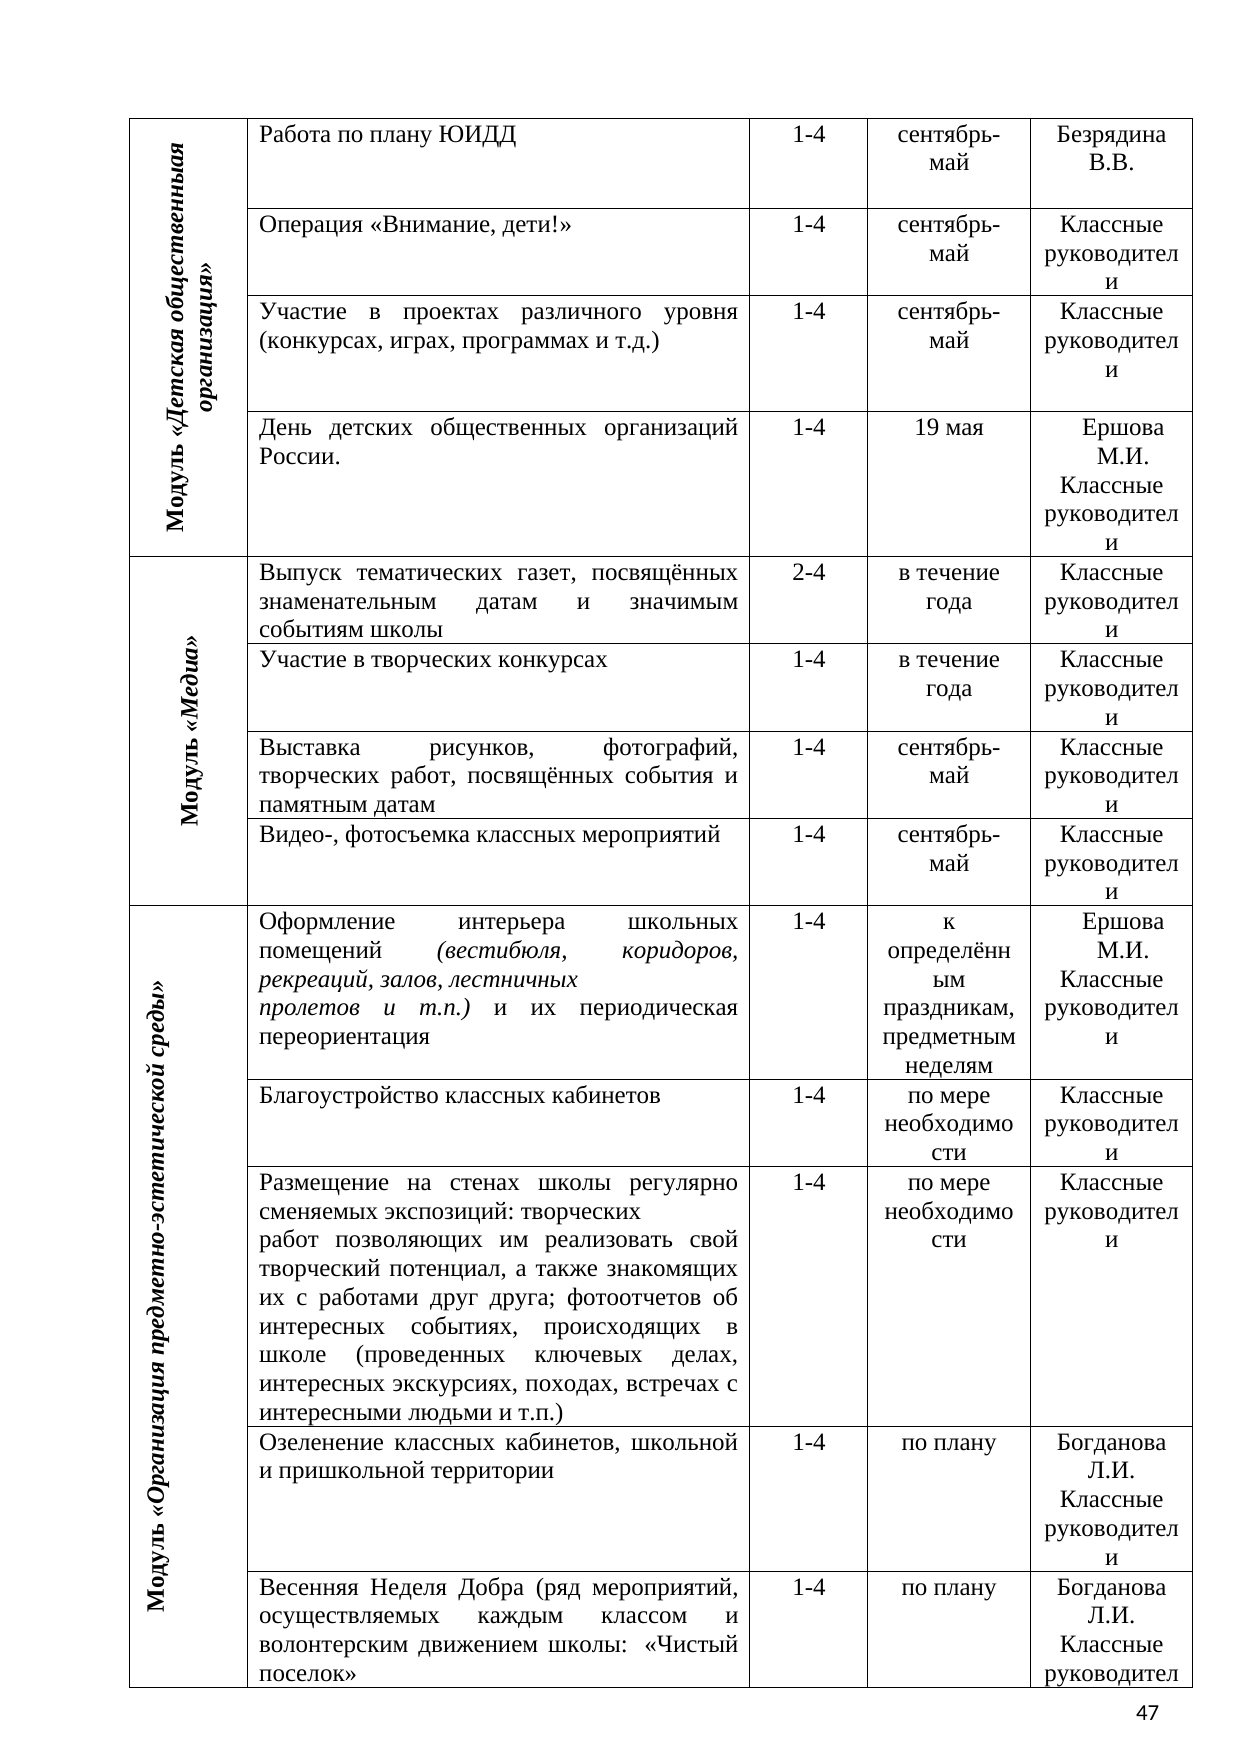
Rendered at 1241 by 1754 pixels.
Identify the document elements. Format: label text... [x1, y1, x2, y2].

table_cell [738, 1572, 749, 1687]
table_cell Ершова М.И. Классные руководители [1031, 412, 1192, 556]
table_cell Работа по плану ЮИДД [248, 119, 749, 208]
table_cell сентябрь-май [868, 209, 1030, 295]
table_cell Благоустройство классных кабинетов [248, 1080, 749, 1166]
table_cell Модуль «Детская общественныая организация» [130, 119, 247, 556]
table_cell 1-4 [750, 412, 867, 556]
table_cell 1-4 [750, 296, 867, 411]
table_cell День детских общественных организаций России. [248, 412, 749, 556]
table_cell 2-4 [750, 557, 867, 643]
table_cell Классные руководители [1031, 209, 1192, 295]
table_cell Операция «Внимание, дети!» [248, 209, 749, 295]
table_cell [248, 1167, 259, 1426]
table_cell Модуль «Медиа» [130, 557, 247, 905]
table_cell 1-4 [750, 732, 867, 818]
table_cell 1-4 [750, 819, 867, 905]
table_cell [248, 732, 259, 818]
table_cell по плану [868, 1427, 1030, 1571]
table_cell 1-4 [750, 209, 867, 295]
table_cell Классные руководители [1031, 732, 1192, 818]
table_cell 1-4 [750, 1080, 867, 1166]
table_cell Классные руководители [1031, 644, 1192, 731]
table_cell 1-4 [750, 906, 867, 1079]
table_cell в течение года [868, 557, 1030, 643]
table_cell Видео-, фотосъемка классных мероприятий [248, 819, 749, 905]
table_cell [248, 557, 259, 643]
table_cell по мере необходимости [868, 1167, 1030, 1426]
table_cell Озеленение классных кабинетов, школьной и пришкольной территории [248, 1427, 749, 1571]
table_cell Классные руководители [1031, 296, 1192, 411]
table_cell Классные руководители [1031, 819, 1192, 905]
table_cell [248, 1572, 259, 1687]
table_cell 1-4 [750, 644, 867, 731]
table_cell Участие в творческих конкурсах [248, 644, 749, 731]
table_cell 1-4 [750, 1167, 867, 1426]
table_cell Классные руководители [1031, 1167, 1192, 1426]
table_cell сентябрь-май [868, 119, 1030, 208]
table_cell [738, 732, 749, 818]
table_cell Ершова М.И. Классные руководители [1031, 906, 1192, 1079]
table_cell сентябрь-май [868, 732, 1030, 818]
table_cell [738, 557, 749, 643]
table_cell в течение года [868, 644, 1030, 731]
table_cell 1-4 [750, 1427, 867, 1571]
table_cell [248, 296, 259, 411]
table_cell Модуль «Организация предметно-эстетической среды» [130, 906, 247, 1687]
table_cell по плану [868, 1572, 1030, 1687]
table_cell сентябрь-май [868, 296, 1030, 411]
table_cell 19 мая [868, 412, 1030, 556]
table_cell 1-4 [750, 1572, 867, 1687]
table_cell Классные руководители [1031, 1080, 1192, 1166]
table_cell 1-4 [750, 119, 867, 208]
table_cell сентябрь-май [868, 819, 1030, 905]
table_cell Безрядина В.В. [1031, 119, 1192, 208]
table_cell Оформление интерьера школьных помещений (вестибюля, коридоров, рекреаций, залов, лестничных пролетов и т.п.) и их периодическая переориентация [248, 906, 749, 1079]
table_cell Классные руководители [1031, 557, 1192, 643]
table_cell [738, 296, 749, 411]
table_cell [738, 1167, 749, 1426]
